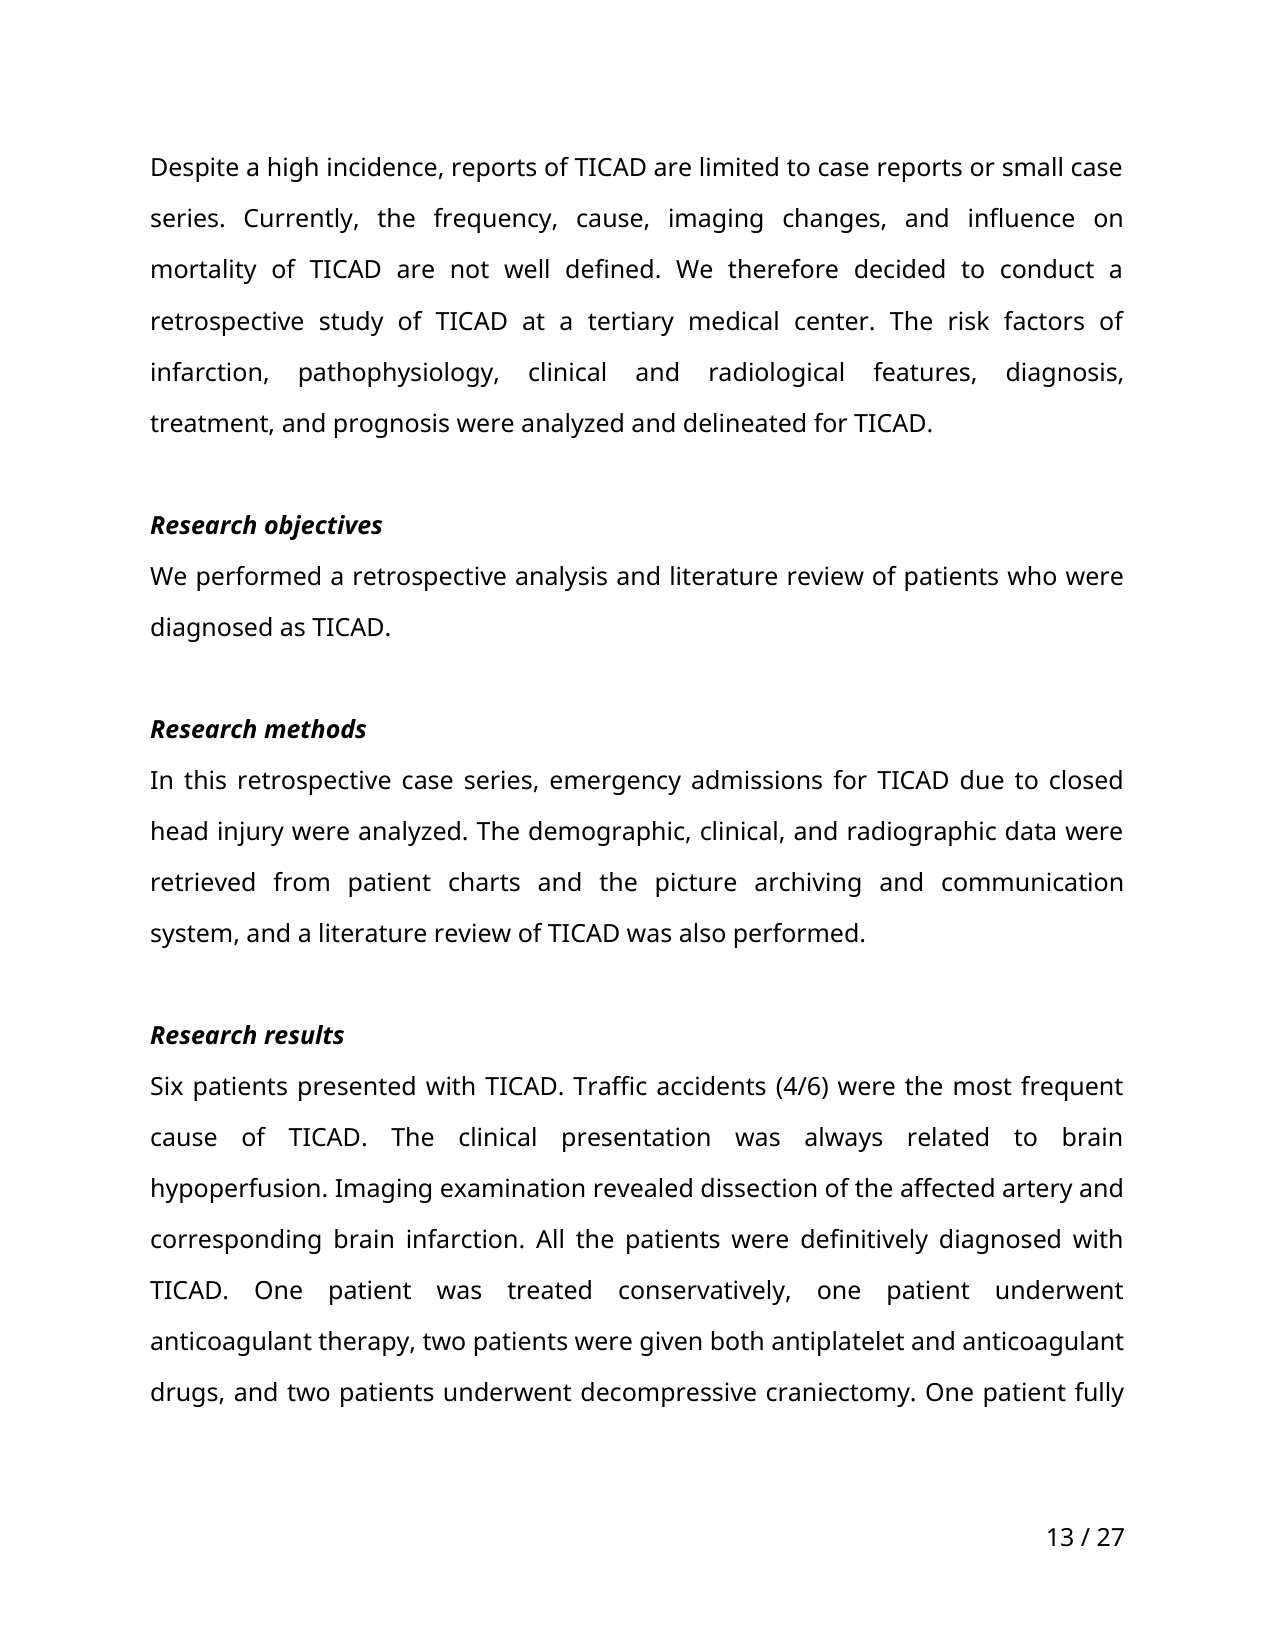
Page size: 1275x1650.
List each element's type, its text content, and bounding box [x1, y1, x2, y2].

text Research results [150, 1018, 1125, 1052]
text We performed a retrospective analysis and literature review of patients who were diagnosed as TICAD. [150, 558, 1125, 643]
text Despite a high incidence, reports of TICAD are limited to case reports or small case series. Currently, the frequency, cause, imaging changes, and influence on mortality of TICAD are not well defined. We therefore decided to conduct a retrospective study of TICAD at a tertiary medical center. The risk factors of infarction, pathophysiology, clinical and radiological features, diagnosis, treatment, and prognosis were analyzed and delineated for TICAD. [150, 150, 1125, 439]
text In this retrospective case series, emergency admissions for TICAD due to closed head injury were analyzed. The demographic, clinical, and radiographic data were retrieved from patient charts and the picture archiving and communication system, and a literature review of TICAD was also performed. [150, 762, 1125, 950]
text Research methods [150, 711, 1125, 746]
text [150, 1069, 1125, 1409]
text Research objectives [150, 507, 1125, 541]
